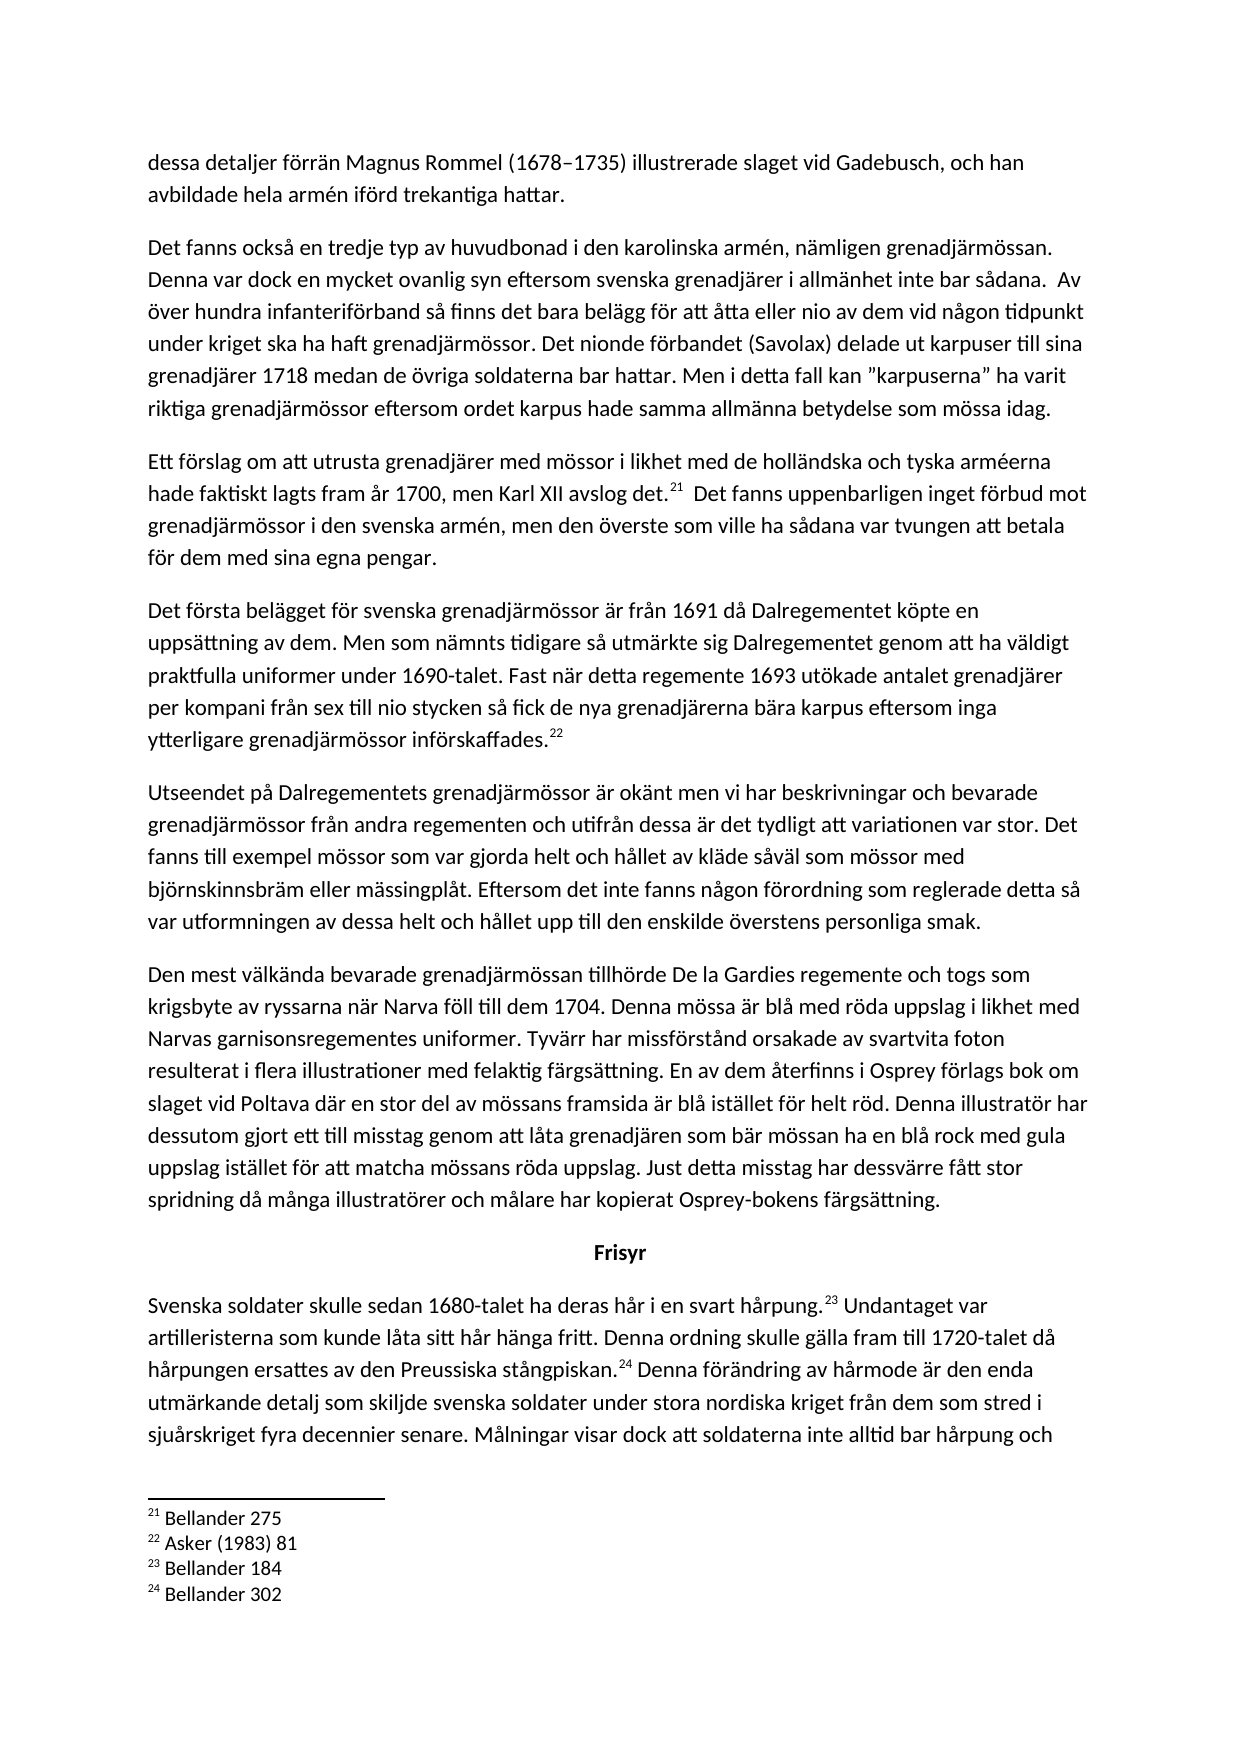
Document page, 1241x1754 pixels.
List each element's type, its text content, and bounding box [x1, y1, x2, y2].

text Det fanns också en tredje typ av huvudbonad i den karolinska armén, nämligen grenadjärmössan. Denna var dock en mycket ovanlig syn eftersom svenska grenadjärer i allmänhet inte bar sådana. Av över hundra infanteriförband så finns det bara belägg för att åtta eller nio av dem vid någon tidpunkt under kriget ska ha haft grenadjärmössor. Det nionde förbandet (Savolax) delade ut karpuser till sina grenadjärer 1718 medan de övriga soldaterna bar hattar. Men i detta fall kan ”karpuserna” ha varit riktiga grenadjärmössor eftersom ordet karpus hade samma allmänna betydelse som mössa idag. [148, 233, 1093, 422]
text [148, 148, 1093, 208]
text Utseendet på Dalregementets grenadjärmössor är okänt men vi har beskrivningar och bevarade grenadjärmössor från andra regementen och utifrån dessa är det tydligt att variationen var stor. Det fanns till exempel mössor som var gjorda helt och hållet av kläde såväl som mössor med björnskinnsbräm eller mässingplåt. Eftersom det inte fanns någon förordning som reglerade detta så var utformningen av dessa helt och hållet upp till den enskilde överstens personliga smak. [148, 778, 1093, 935]
text Den mest välkända bevarade grenadjärmössan tillhörde De la Gardies regemente och togs som krigsbyte av ryssarna när Narva föll till dem 1704. Denna mössa är blå med röda uppslag i likhet med Narvas garnisonsregementes uniformer. Tyvärr har missförstånd orsakade av svartvita foton resulterat i flera illustrationer med felaktig färgsättning. En av dem återfinns i Osprey förlags bok om slaget vid Poltava där en stor del av mössans framsida är blå istället för helt röd. Denna illustratör har dessutom gjort ett till misstag genom att låta grenadjären som bär mössan ha en blå rock med gula uppslag istället för att matcha mössans röda uppslag. Just detta misstag har dessvärre fått stor spridning då många illustratörer och målare har kopierat Osprey-bokens färgsättning. [148, 960, 1093, 1213]
text Frisyr [148, 1238, 1093, 1266]
text Det första belägget för svenska grenadjärmössor är från 1691 då Dalregementet köpte en uppsättning av dem. Men som nämnts tidigare så utmärkte sig Dalregementet genom att ha väldigt praktfulla uniformer under 1690-talet. Fast när detta regemente 1693 utökade antalet grenadjärer per kompani från sex till nio stycken så fick de nya grenadjärerna bära karpus eftersom inga ytterligare grenadjärmössor införskaffades. [148, 596, 1093, 753]
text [148, 1291, 1093, 1448]
text Ett förslag om att utrusta grenadjärer med mössor i likhet med de holländska och tyska arméerna hade faktiskt lagts fram år 1700, men Karl XII avslog det. Det fanns uppenbarligen inget förbud mot grenadjärmössor i den svenska armén, men den överste som ville ha sådana var tvungen att betala för dem med sina egna pengar. [148, 447, 1093, 571]
